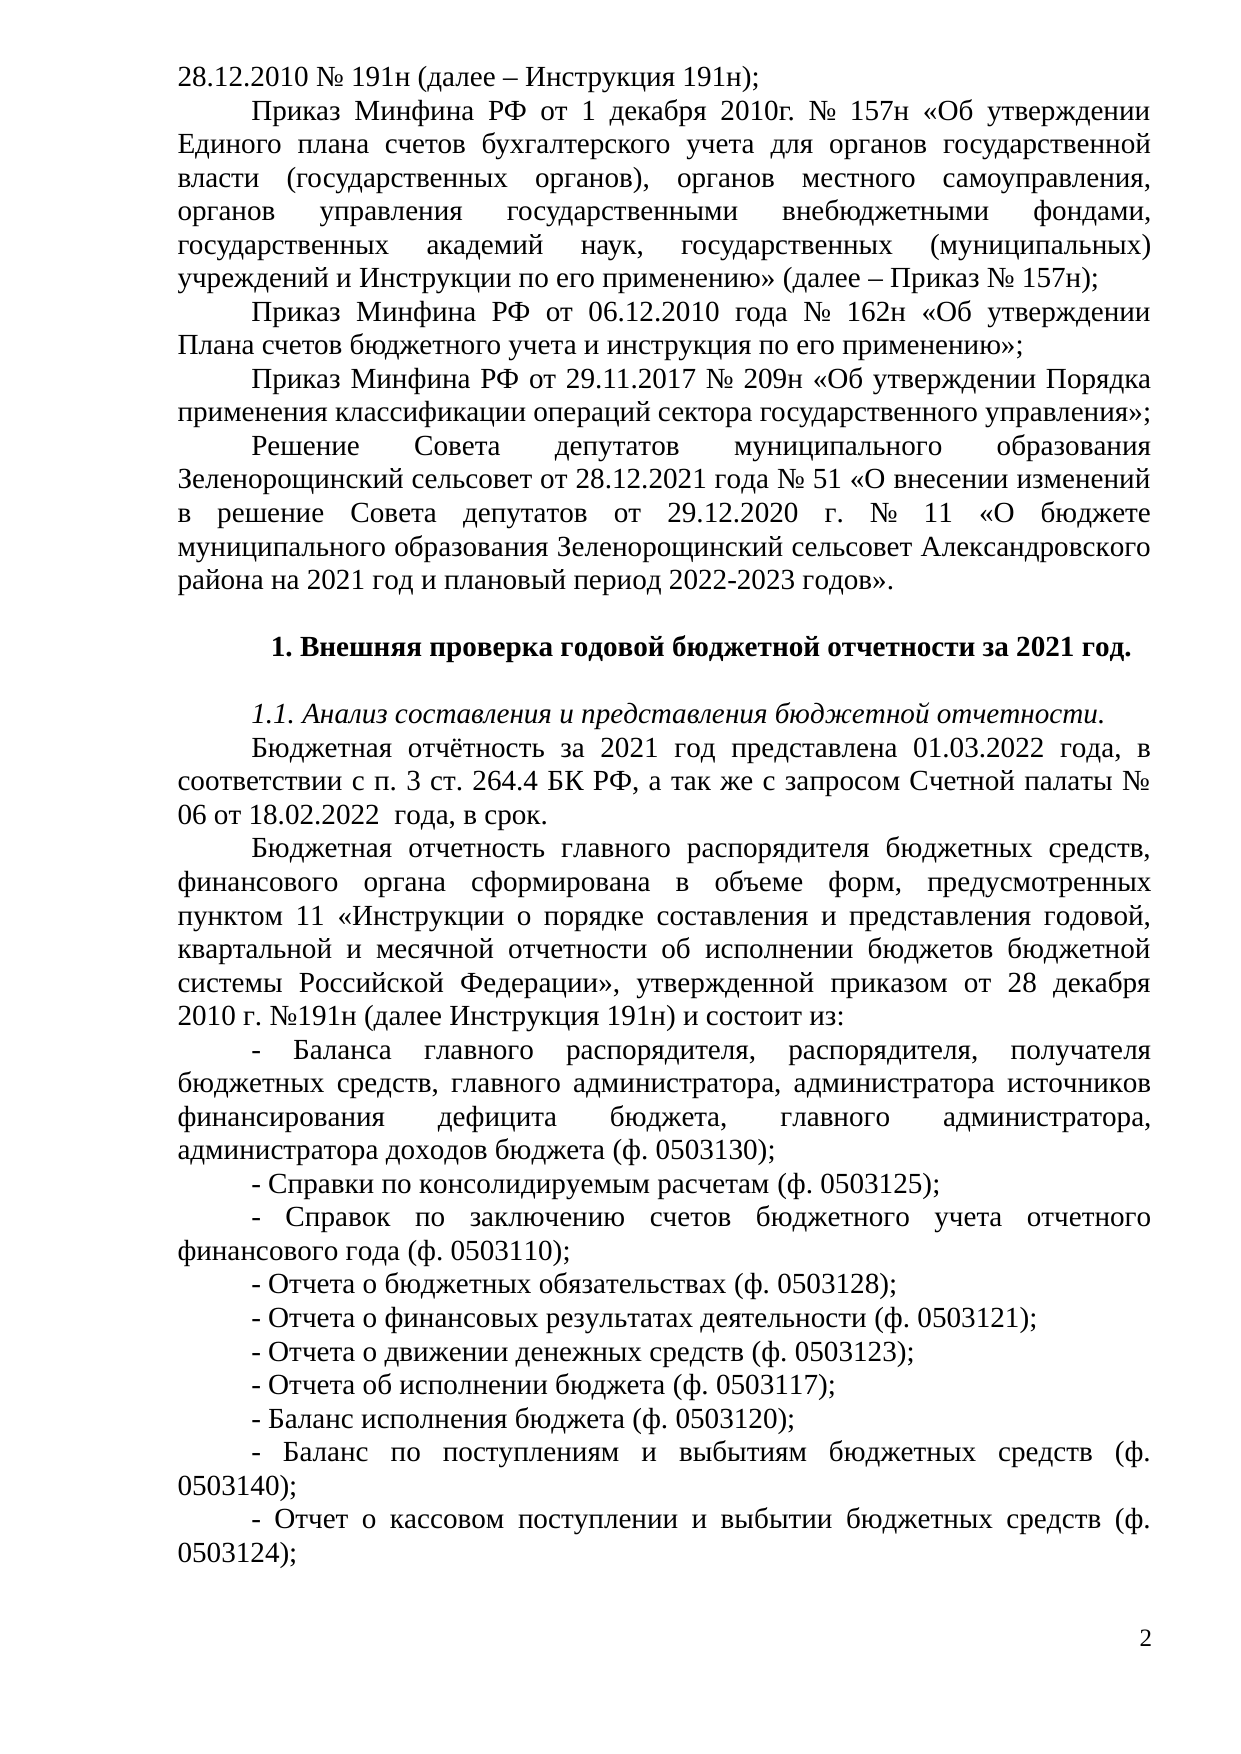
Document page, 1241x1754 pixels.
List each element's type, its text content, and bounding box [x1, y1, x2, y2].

text - Отчета об исполнении бюджета (ф. 0503117); [177, 1367, 1152, 1401]
text Бюджетная отчётность за 2021 год представлена 01.03.2022 года, в соответствии с п. 3 ст. 264.4 БК РФ, а так же с запросом Счетной палаты № 06 от 18.02.2022 года, в срок. [177, 730, 1152, 831]
text Приказ Минфина РФ от 29.11.2017 № 209н «Об утверждении Порядка применения классификации операций сектора государственного управления»; [177, 361, 1152, 428]
text 1. Внешняя проверка годовой бюджетной отчетности за 2021 год. [177, 629, 1152, 663]
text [177, 59, 1152, 93]
text - Отчета о движении денежных средств (ф. 0503123); [177, 1334, 1152, 1367]
text 1.1. Анализ составления и представления бюджетной отчетности. [177, 696, 1152, 730]
text - Отчета о бюджетных обязательствах (ф. 0503128); [177, 1267, 1152, 1300]
text Решение Совета депутатов муниципального образования Зеленорощинский сельсовет от 28.12.2021 года № 51 «О внесении изменений в решение Совета депутатов от 29.12.2020 г. № 11 «О бюджете муниципального образования Зеленорощинский сельсовет Александровского района на 2021 год и плановый период 2022-2023 годов». [177, 428, 1152, 596]
text - Отчет о кассовом поступлении и выбытии бюджетных средств (ф. 0503124); [177, 1501, 1152, 1568]
text Бюджетная отчетность главного распорядителя бюджетных средств, финансового органа сформирована в объеме форм, предусмотренных пунктом 11 «Инструкции о порядке составления и представления годовой, квартальной и месячной отчетности об исполнении бюджетов бюджетной системы Российской Федерации», утвержденной приказом от 28 декабря 2010 г. №191н (далее Инструкция 191н) и состоит из: [177, 831, 1152, 1032]
text - Справок по заключению счетов бюджетного учета отчетного финансового года (ф. 0503110); [177, 1199, 1152, 1267]
text - Баланса главного распорядителя, распорядителя, получателя бюджетных средств, главного администратора, администратора источников финансирования дефицита бюджета, главного администратора, администратора доходов бюджета (ф. 0503130); [177, 1032, 1152, 1166]
text - Справки по консолидируемым расчетам (ф. 0503125); [177, 1166, 1152, 1199]
text Приказ Минфина РФ от 1 декабря 2010г. № 157н «Об утверждении Единого плана счетов бухгалтерского учета для органов государственной власти (государственных органов), органов местного самоуправления, органов управления государственными внебюджетными фондами, государственных академий наук, государственных (муниципальных) учреждений и Инструкции по его применению» (далее – Приказ № 157н); [177, 93, 1152, 294]
text Приказ Минфина РФ от 06.12.2010 года № 162н «Об утверждении Плана счетов бюджетного учета и инструкция по его применению»; [177, 294, 1152, 361]
text - Баланс исполнения бюджета (ф. 0503120); [177, 1401, 1152, 1434]
text - Отчета о финансовых результатах деятельности (ф. 0503121); [177, 1300, 1152, 1334]
text - Баланс по поступлениям и выбытиям бюджетных средств (ф. 0503140); [177, 1434, 1152, 1501]
